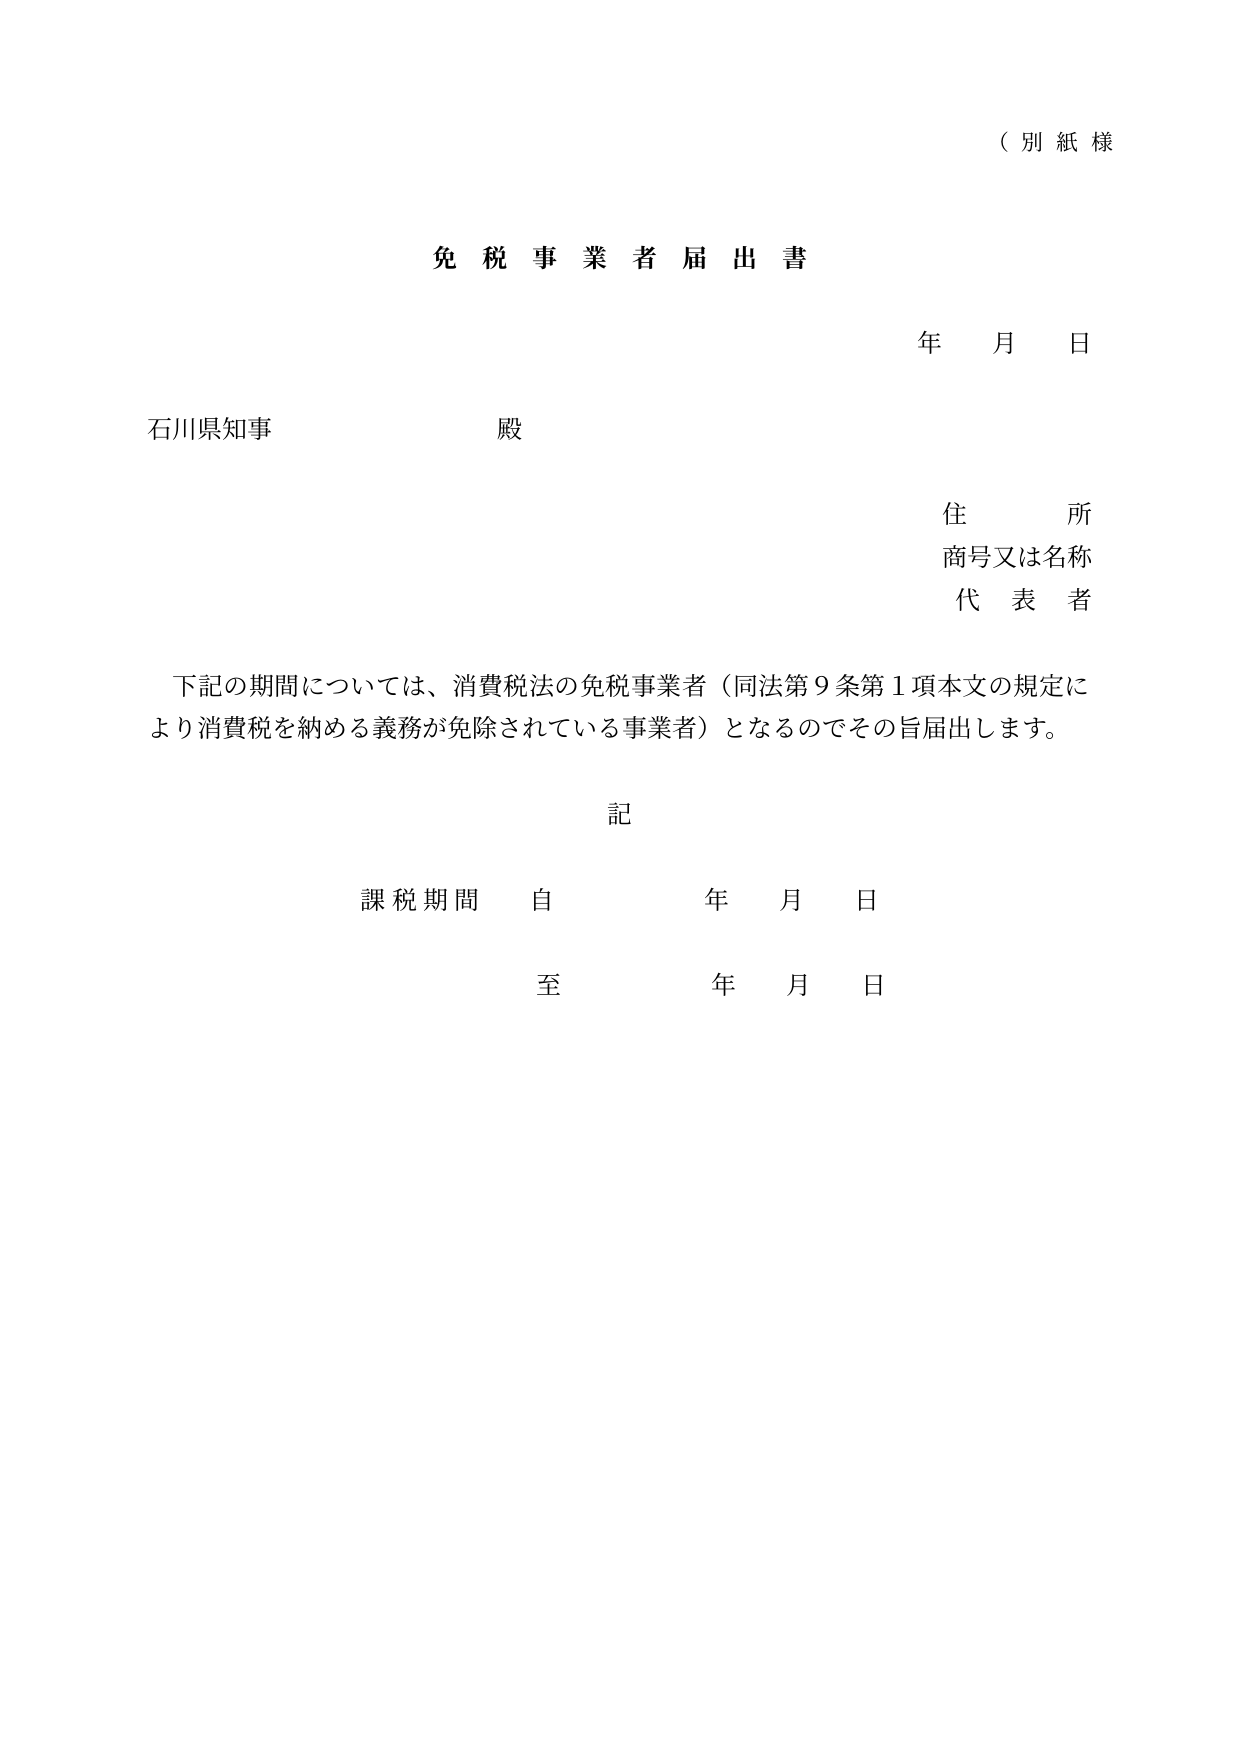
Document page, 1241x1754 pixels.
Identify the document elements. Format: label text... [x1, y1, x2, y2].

text 下記の期間については、消費税法の免税事業者（同法第９条第１項本文の規定により消費税を納める義務が免除されている事業者）となるのでその旨届出します。 [148, 663, 1092, 748]
text 課 税 期 間 自 年 月 日 [148, 877, 1092, 920]
text 年 月 日 [148, 320, 1092, 363]
text 至 年 月 日 [148, 963, 1092, 1005]
text 石川県知事 殿 [148, 406, 1092, 449]
text 免 税 事 業 者 届 出 書 [148, 235, 1092, 278]
text 住 所 [148, 492, 1092, 534]
subtitle 記 [148, 791, 1092, 834]
text 代 表 者 [148, 577, 1092, 620]
text 商号又は名称 [148, 534, 1092, 577]
